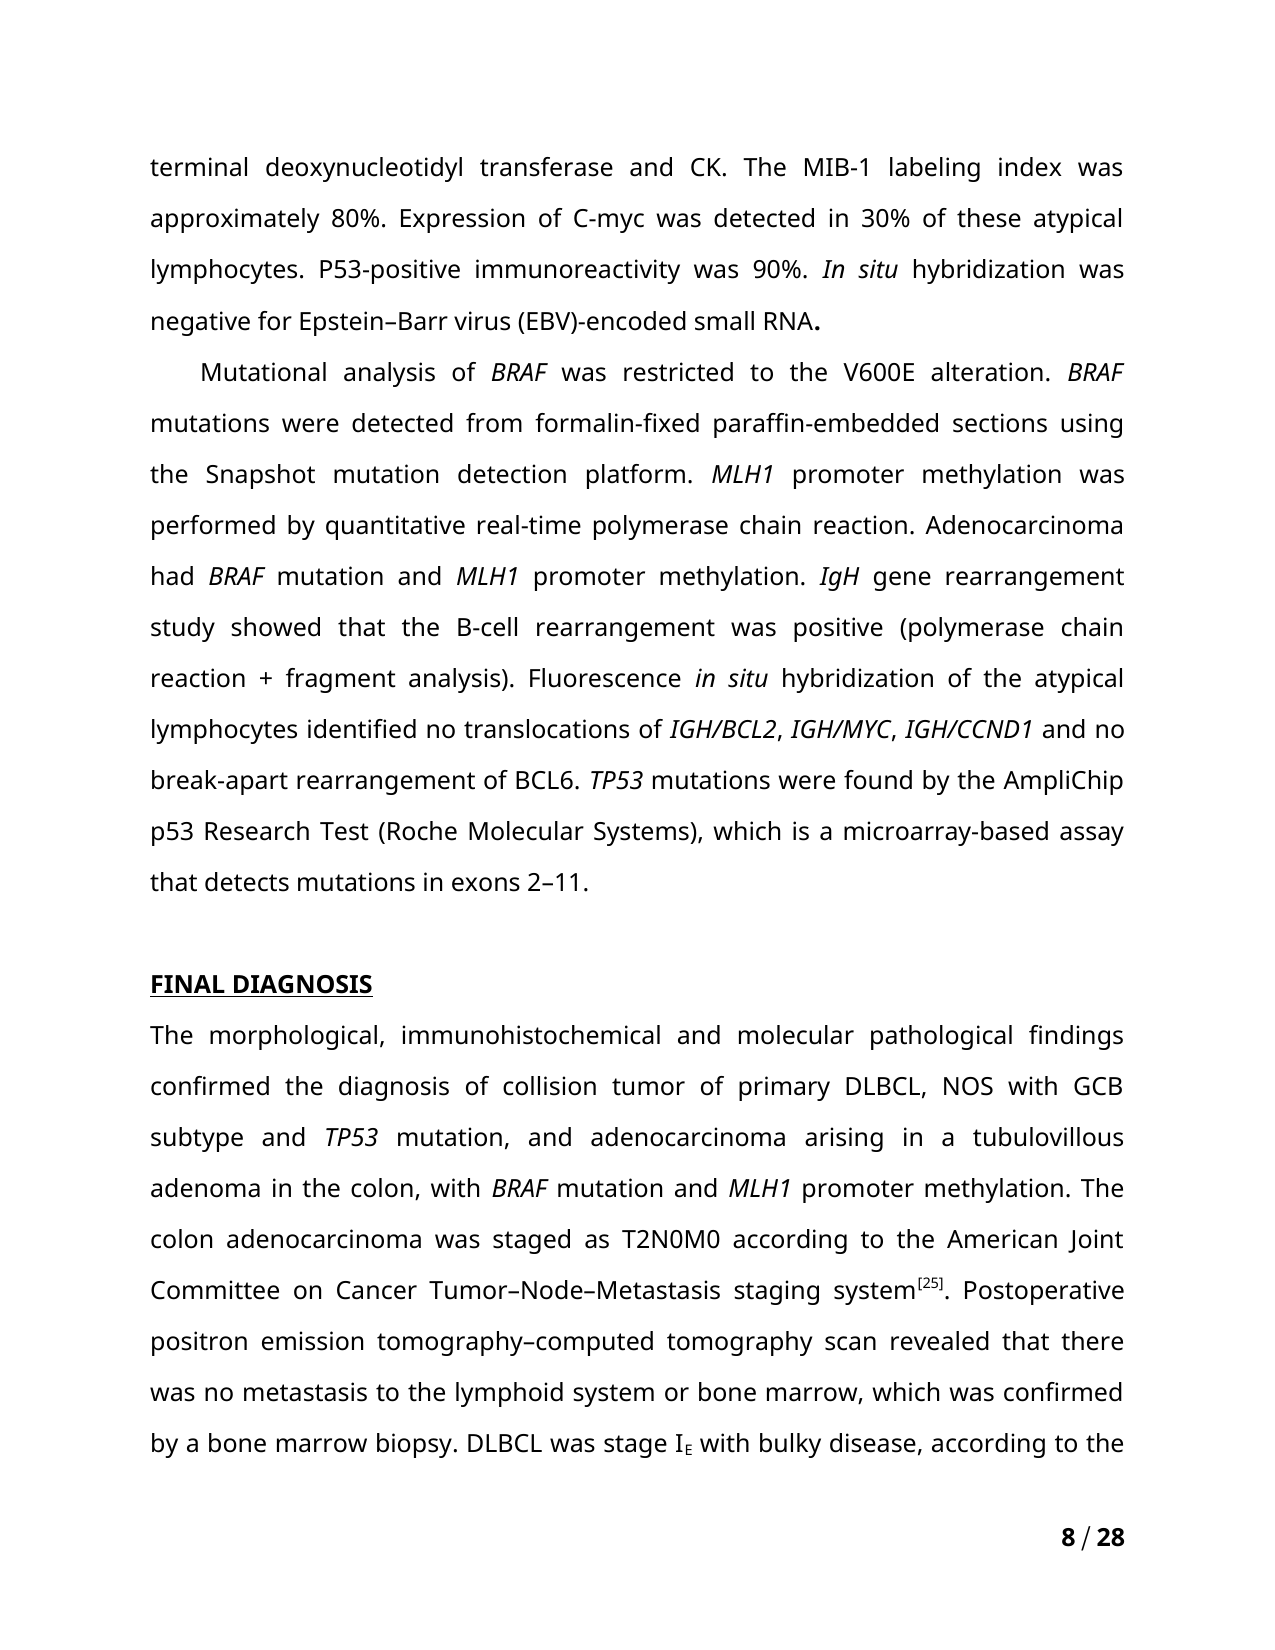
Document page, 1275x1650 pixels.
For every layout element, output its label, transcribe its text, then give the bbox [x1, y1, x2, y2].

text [150, 1018, 1125, 1460]
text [150, 150, 1125, 337]
text Mutational analysis of BRAF was restricted to the V600E alteration. BRAF mutations were detected from formalin-fixed paraffin-embedded sections using the Snapshot mutation detection platform. MLH1 promoter methylation was performed by quantitative real-time polymerase chain reaction. Adenocarcinoma had BRAF mutation and MLH1 promoter methylation. IgH gene rearrangement study showed that the B-cell rearrangement was positive (polymerase chain reaction + fragment analysis). Fluorescence in situ hybridization of the atypical lymphocytes identified no translocations of IGH/BCL2, IGH/MYC, IGH/CCND1 and no break-apart rearrangement of BCL6. TP53 mutations were found by the AmpliChip p53 Research Test (Roche Molecular Systems), which is a microarray-based assay that detects mutations in exons 2–11. [150, 354, 1125, 899]
text FINAL DIAGNOSIS [150, 967, 1125, 1001]
